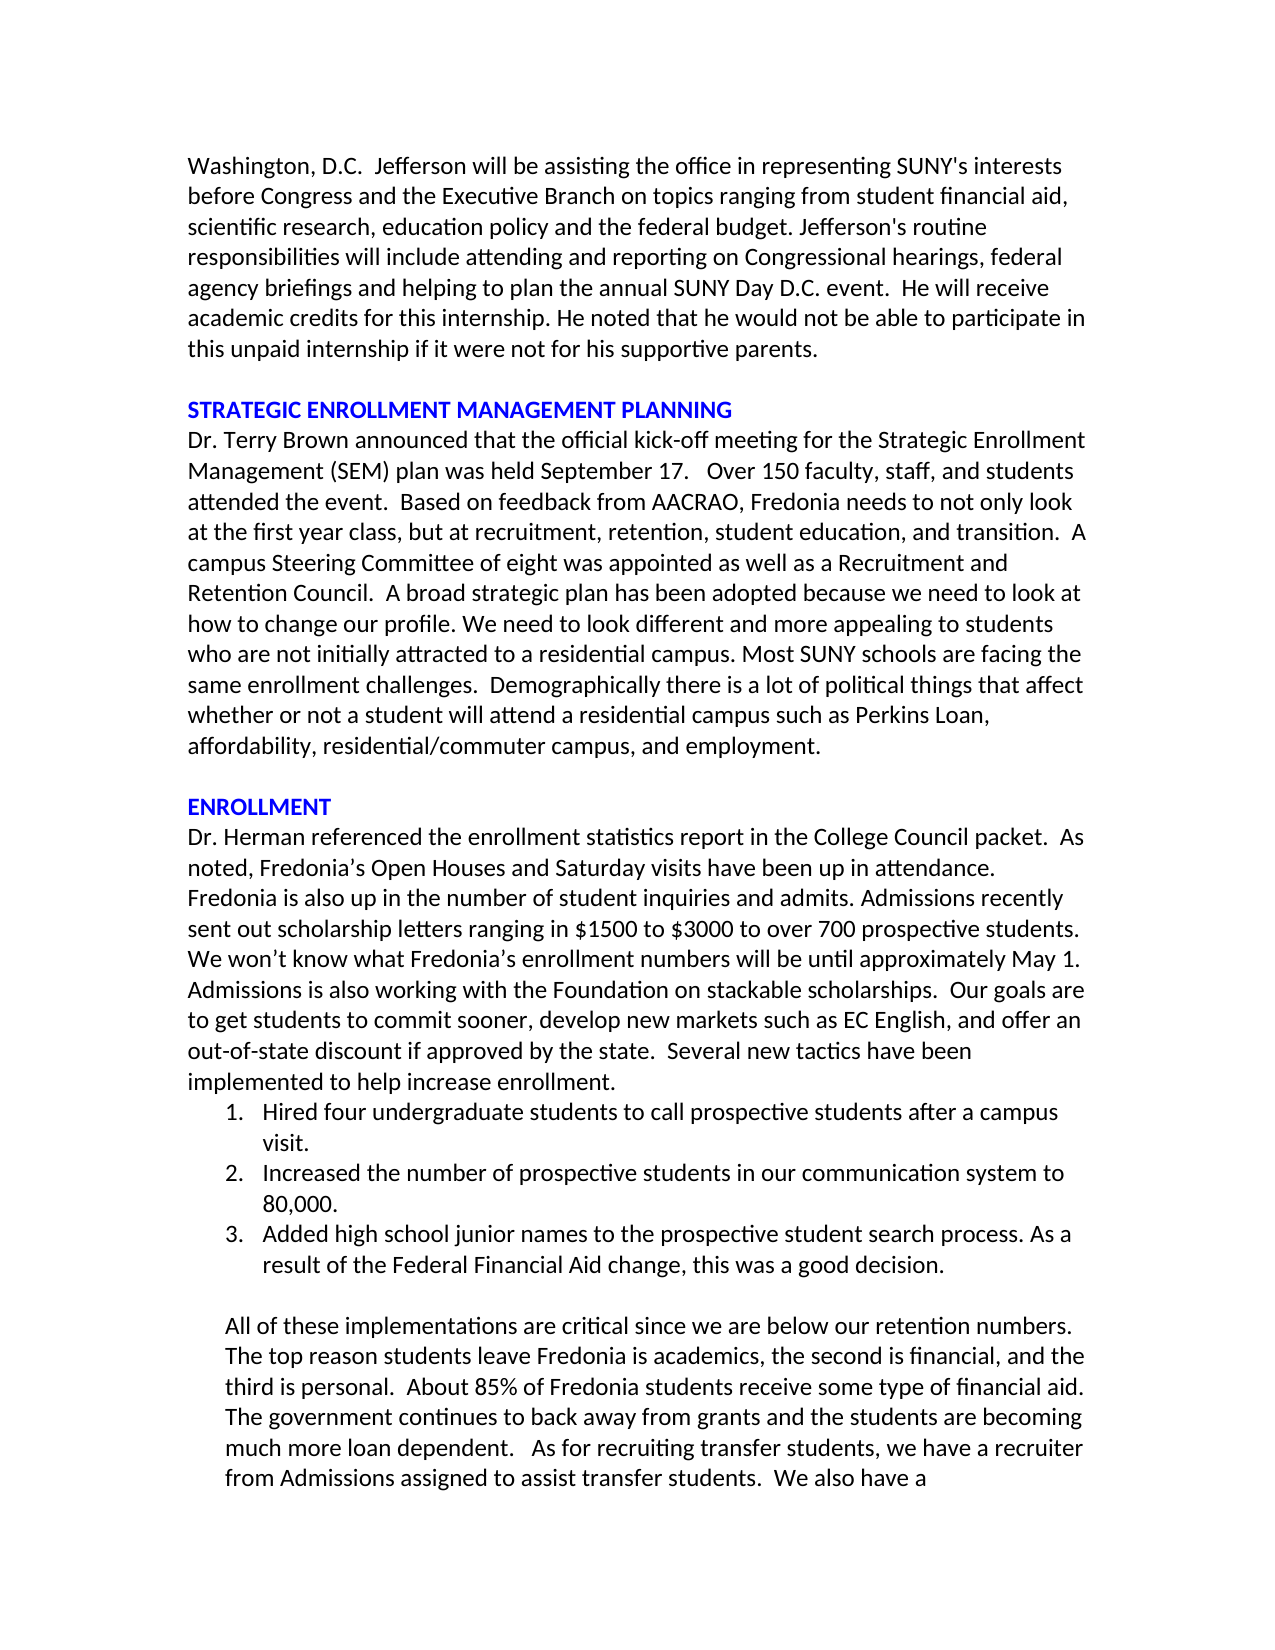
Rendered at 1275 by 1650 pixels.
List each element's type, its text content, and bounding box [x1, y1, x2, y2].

text ENROLLMENT [187, 791, 1087, 821]
list Increased the number of prospective students in our communication system to 80,000. [225, 1157, 1087, 1218]
text Dr. Terry Brown announced that the official kick-off meeting for the Strategic Enrollment Management (SEM) plan was held September 17. Over 150 faculty, staff, and students attended the event. Based on feedback from AACRAO, Fredonia needs to not only look at the first year class, but at recruitment, retention, student education, and transition. A campus Steering Committee of eight was appointed as well as a Recruitment and Retention Council. A broad strategic plan has been adopted because we need to look at how to change our profile. We need to look different and more appealing to students who are not initially attracted to a residential campus. Most SUNY schools are facing the same enrollment challenges. Demographically there is a lot of political things that affect whether or not a student will attend a residential campus such as Perkins Loan, affordability, residential/commuter campus, and employment. [187, 425, 1087, 760]
text STRATEGIC ENROLLMENT MANAGEMENT PLANNING [187, 394, 1087, 425]
list Hired four undergraduate students to call prospective students after a campus visit. [225, 1096, 1087, 1157]
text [225, 1310, 1087, 1493]
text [187, 150, 1087, 364]
list Added high school junior names to the prospective student search process. As a result of the Federal Financial Aid change, this was a good decision. [225, 1218, 1087, 1279]
text Dr. Herman referenced the enrollment statistics report in the College Council packet. As noted, Fredonia’s Open Houses and Saturday visits have been up in attendance. Fredonia is also up in the number of student inquiries and admits. Admissions recently sent out scholarship letters ranging in $1500 to $3000 to over 700 prospective students. We won’t know what Fredonia’s enrollment numbers will be until approximately May 1. Admissions is also working with the Foundation on stackable scholarships. Our goals are to get students to commit sooner, develop new markets such as EC English, and offer an out-of-state discount if approved by the state. Several new tactics have been implemented to help increase enrollment. [187, 821, 1087, 1096]
